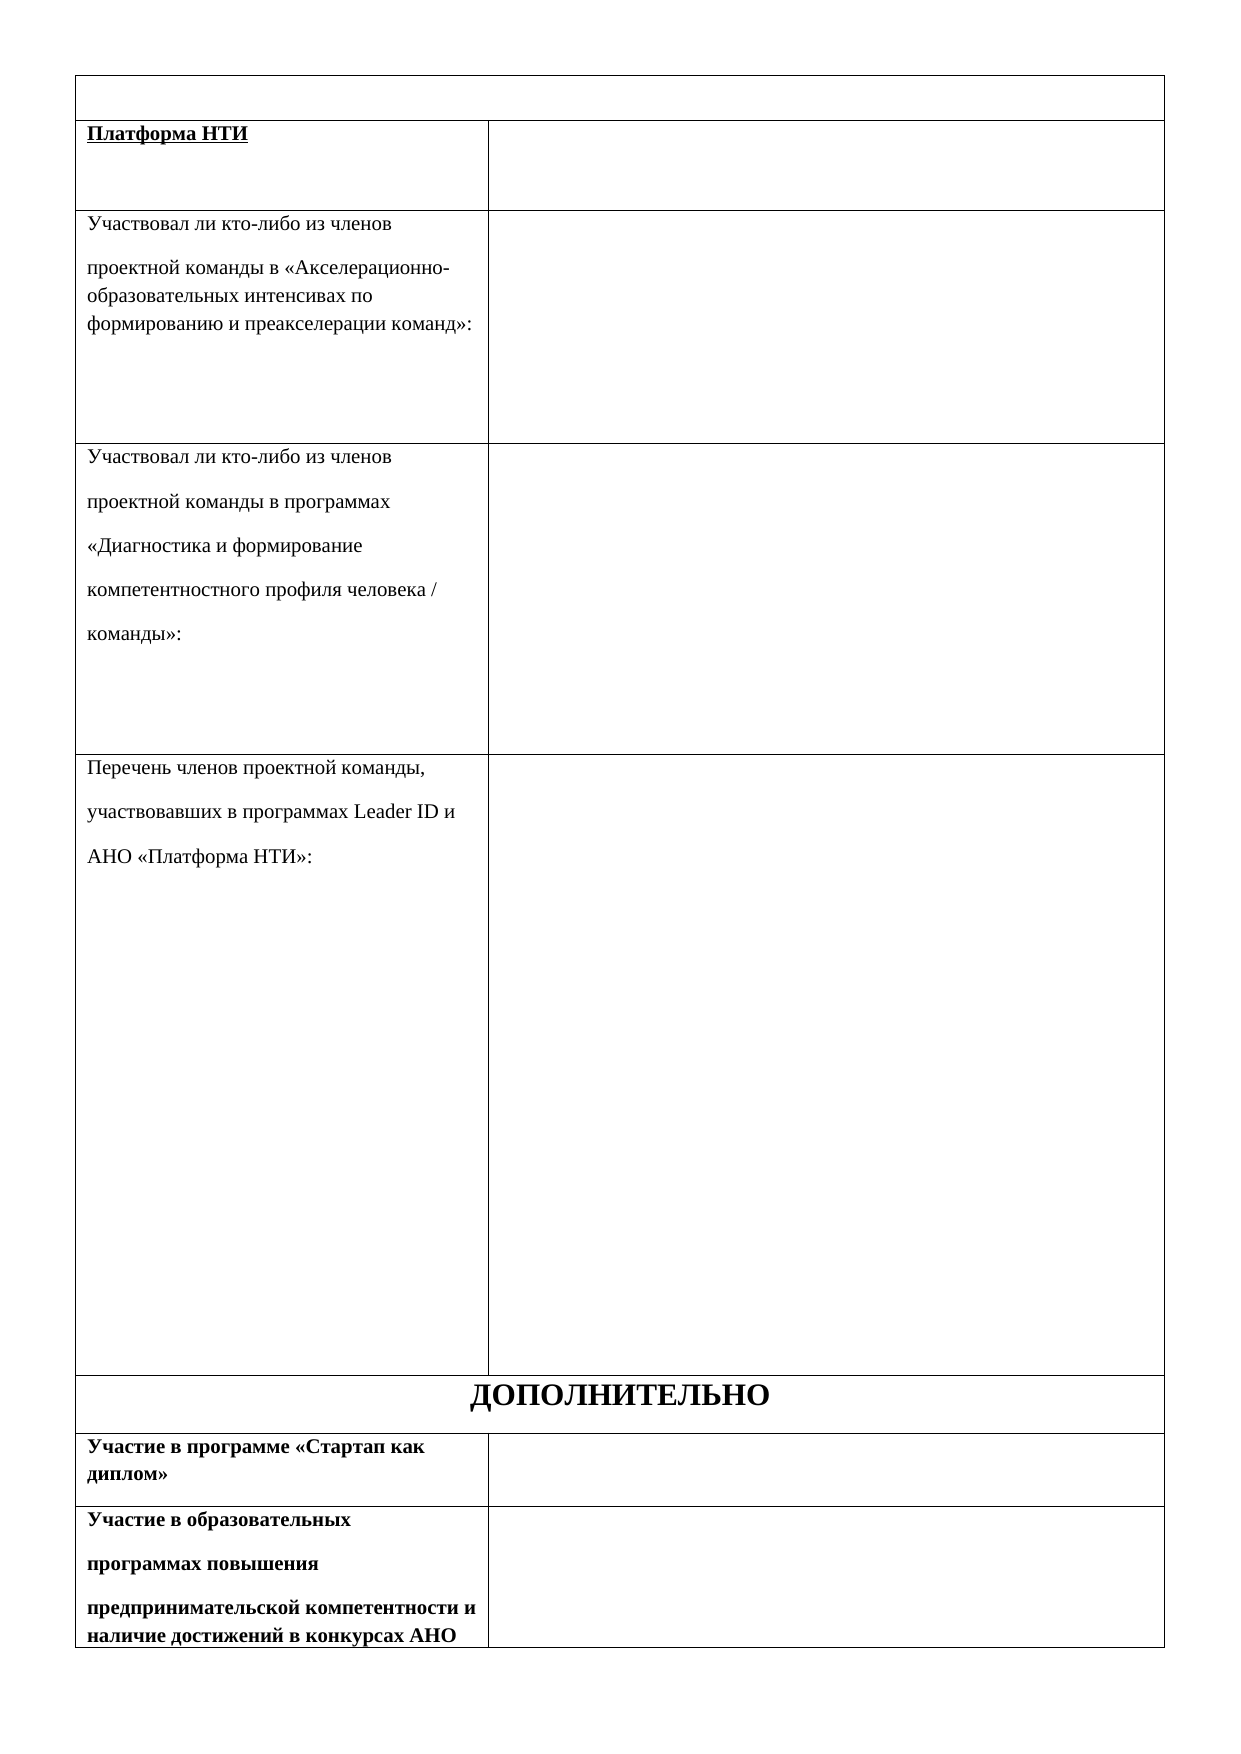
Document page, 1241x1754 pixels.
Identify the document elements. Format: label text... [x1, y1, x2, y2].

table_cell [489, 1434, 1164, 1506]
table_cell [489, 755, 1164, 1375]
table_cell [489, 121, 1164, 210]
table_cell [489, 444, 1164, 754]
table_cell Перечень членов проектной команды, участвовавших в программах Leader ID и АНО «Платформа НТИ»: [76, 755, 488, 1375]
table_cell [76, 1507, 488, 1647]
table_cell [76, 76, 1164, 120]
table_cell Участвовал ли кто-либо из членов проектной команды в программах «Диагностика и формирование компетентностного профиля человека / команды»: [76, 444, 488, 754]
table_cell ДОПОЛНИТЕЛЬНО [76, 1376, 1164, 1432]
table_cell Участвовал ли кто-либо из членов проектной команды в «Акселерационно-образовательных интенсивах по формированию и преакселерации команд»: [76, 211, 488, 443]
table_cell Участие в программе «Стартап как диплом» [76, 1434, 488, 1506]
table_cell Платформа НТИ [76, 121, 488, 210]
table_cell [489, 211, 1164, 443]
table_cell [489, 1507, 1164, 1647]
